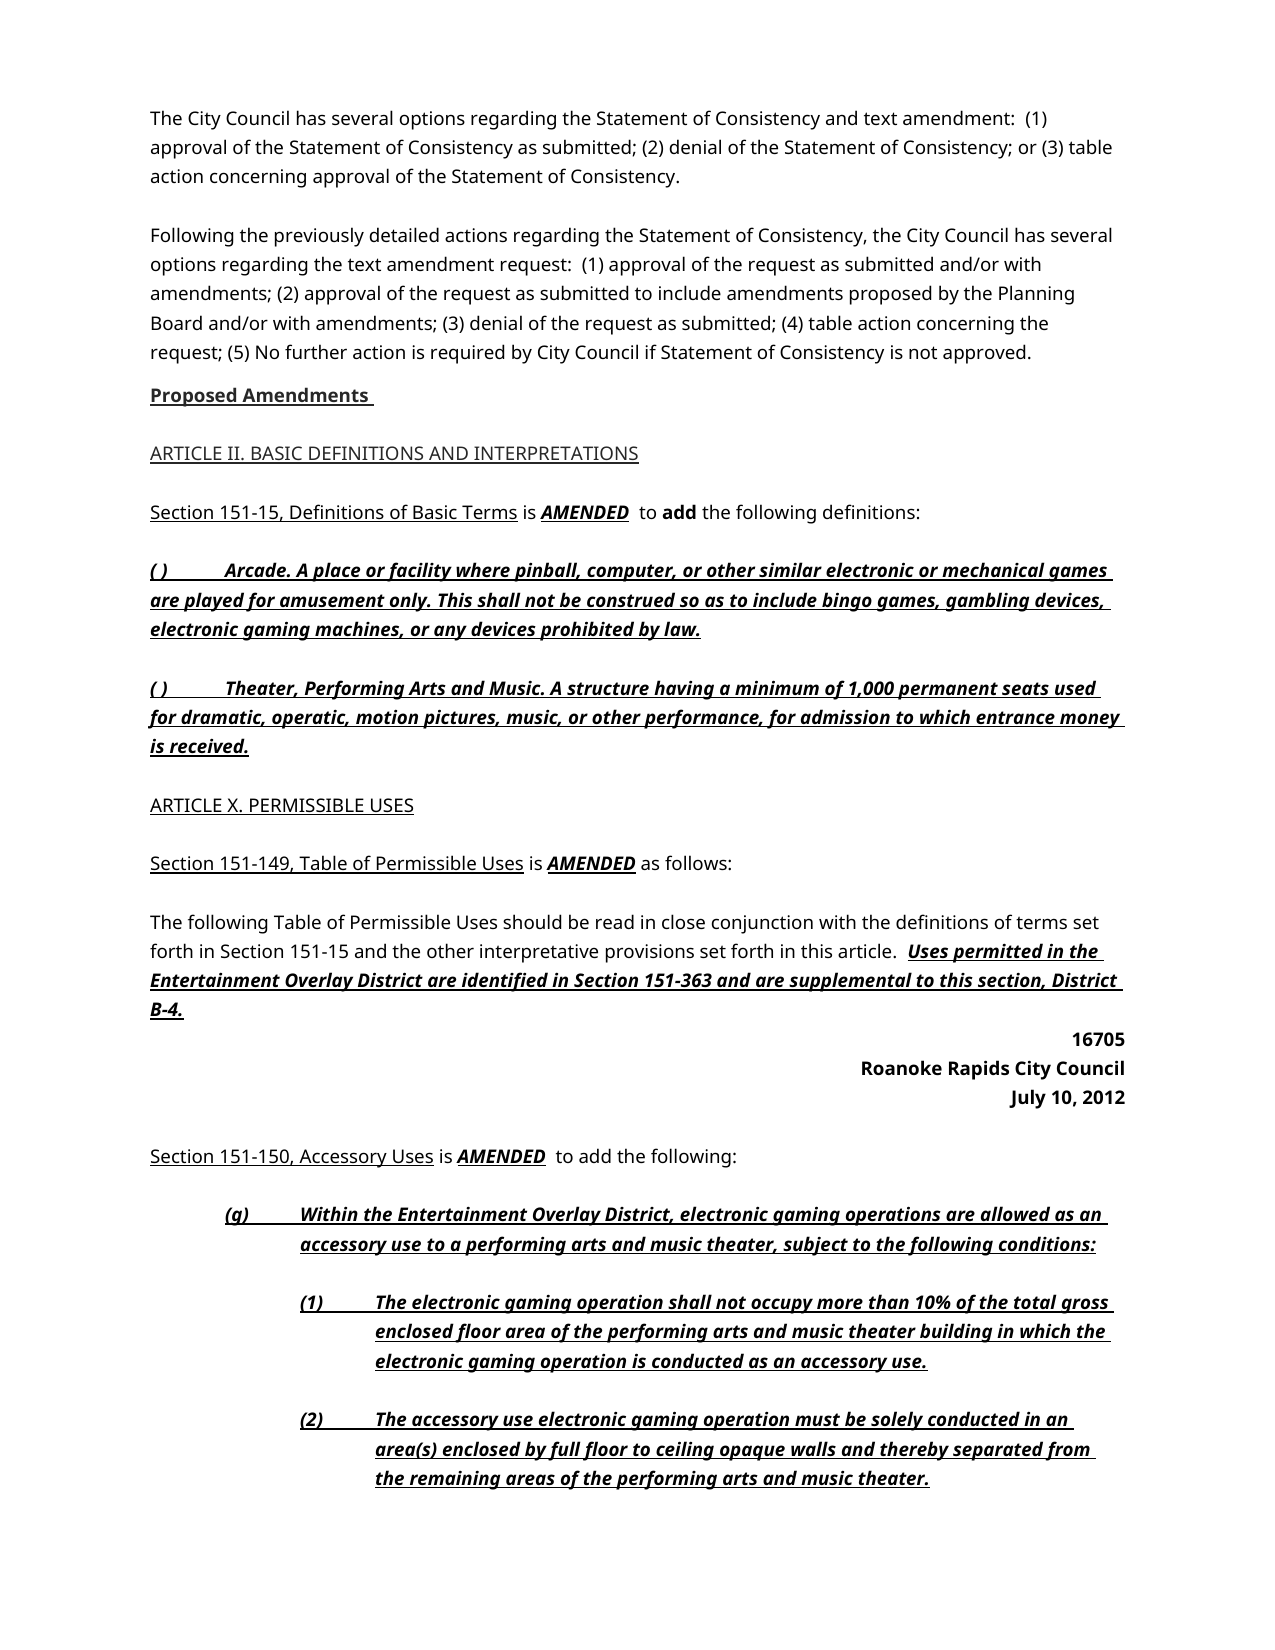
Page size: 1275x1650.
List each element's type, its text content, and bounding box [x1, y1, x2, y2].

text (1) The electronic gaming operation shall not occupy more than 10% of the total gross enclosed floor area of the performing arts and music theater building in which the electronic gaming operation is conducted as an accessory use. [300, 1289, 1125, 1373]
text 16705 [150, 1026, 1125, 1052]
text Proposed Amendments [150, 382, 1125, 408]
text Section 151-15, Definitions of Basic Terms is AMENDED to add the following definitions: [150, 499, 1125, 525]
text ( ) Arcade. A place or facility where pinball, computer, or other similar electronic or mechanical games are played for amusement only. This shall not be construed so as to include bingo games, gambling devices, electronic gaming machines, or any devices prohibited by law. [150, 558, 1125, 642]
text Roanoke Rapids City Council [150, 1055, 1125, 1081]
text Following the previously detailed actions regarding the Statement of Consistency, the City Council has several options regarding the text amendment request: (1) approval of the request as submitted and/or with amendments; (2) approval of the request as submitted to include amendments proposed by the Planning Board and/or with amendments; (3) denial of the request as submitted; (4) table action concerning the request; (5) No further action is required by City Council if Statement of Consistency is not approved. [150, 222, 1125, 365]
text July 10, 2012 [150, 1084, 1125, 1110]
text ARTICLE X. PERMISSIBLE USES [150, 792, 1125, 817]
text Section 151-149, Table of Permissible Uses is AMENDED as follows: [150, 850, 1125, 876]
text (g) Within the Entertainment Overlay District, electronic gaming operations are allowed as an accessory use to a performing arts and music theater, subject to the following conditions: [225, 1202, 1125, 1256]
text ARTICLE II. BASIC DEFINITIONS AND INTERPRETATIONS [150, 441, 1125, 466]
text ( ) Theater, Performing Arts and Music. A structure having a minimum of 1,000 permanent seats used for dramatic, operatic, motion pictures, music, or other performance, for admission to which entrance money is received. [150, 727, 1125, 759]
text The City Council has several options regarding the Statement of Consistency and text amendment: (1) approval of the Statement of Consistency as submitted; (2) denial of the Statement of Consistency; or (3) table action concerning approval of the Statement of Consistency. [150, 105, 1125, 189]
text (2) The accessory use electronic gaming operation must be solely conducted in an area(s) enclosed by full floor to ceiling opaque walls and thereby separated from the remaining areas of the performing arts and music theater. [300, 1407, 1125, 1491]
text ( ) Theater, Performing Arts and Music. A structure having a minimum of 1,000 permanent seats used for dramatic, operatic, motion pictures, music, or other performance, for admission to which entrance money is received. [150, 675, 1125, 726]
text Section 151-150, Accessory Uses is AMENDED to add the following: [150, 1143, 1125, 1169]
text The following Table of Permissible Uses should be read in close conjunction with the definitions of terms set forth in Section 151-15 and the other interpretative provisions set forth in this article. Uses permitted in the Entertainment Overlay District are identified in Section 151-363 and are supplemental to this section, District B-4. [150, 909, 1125, 1022]
